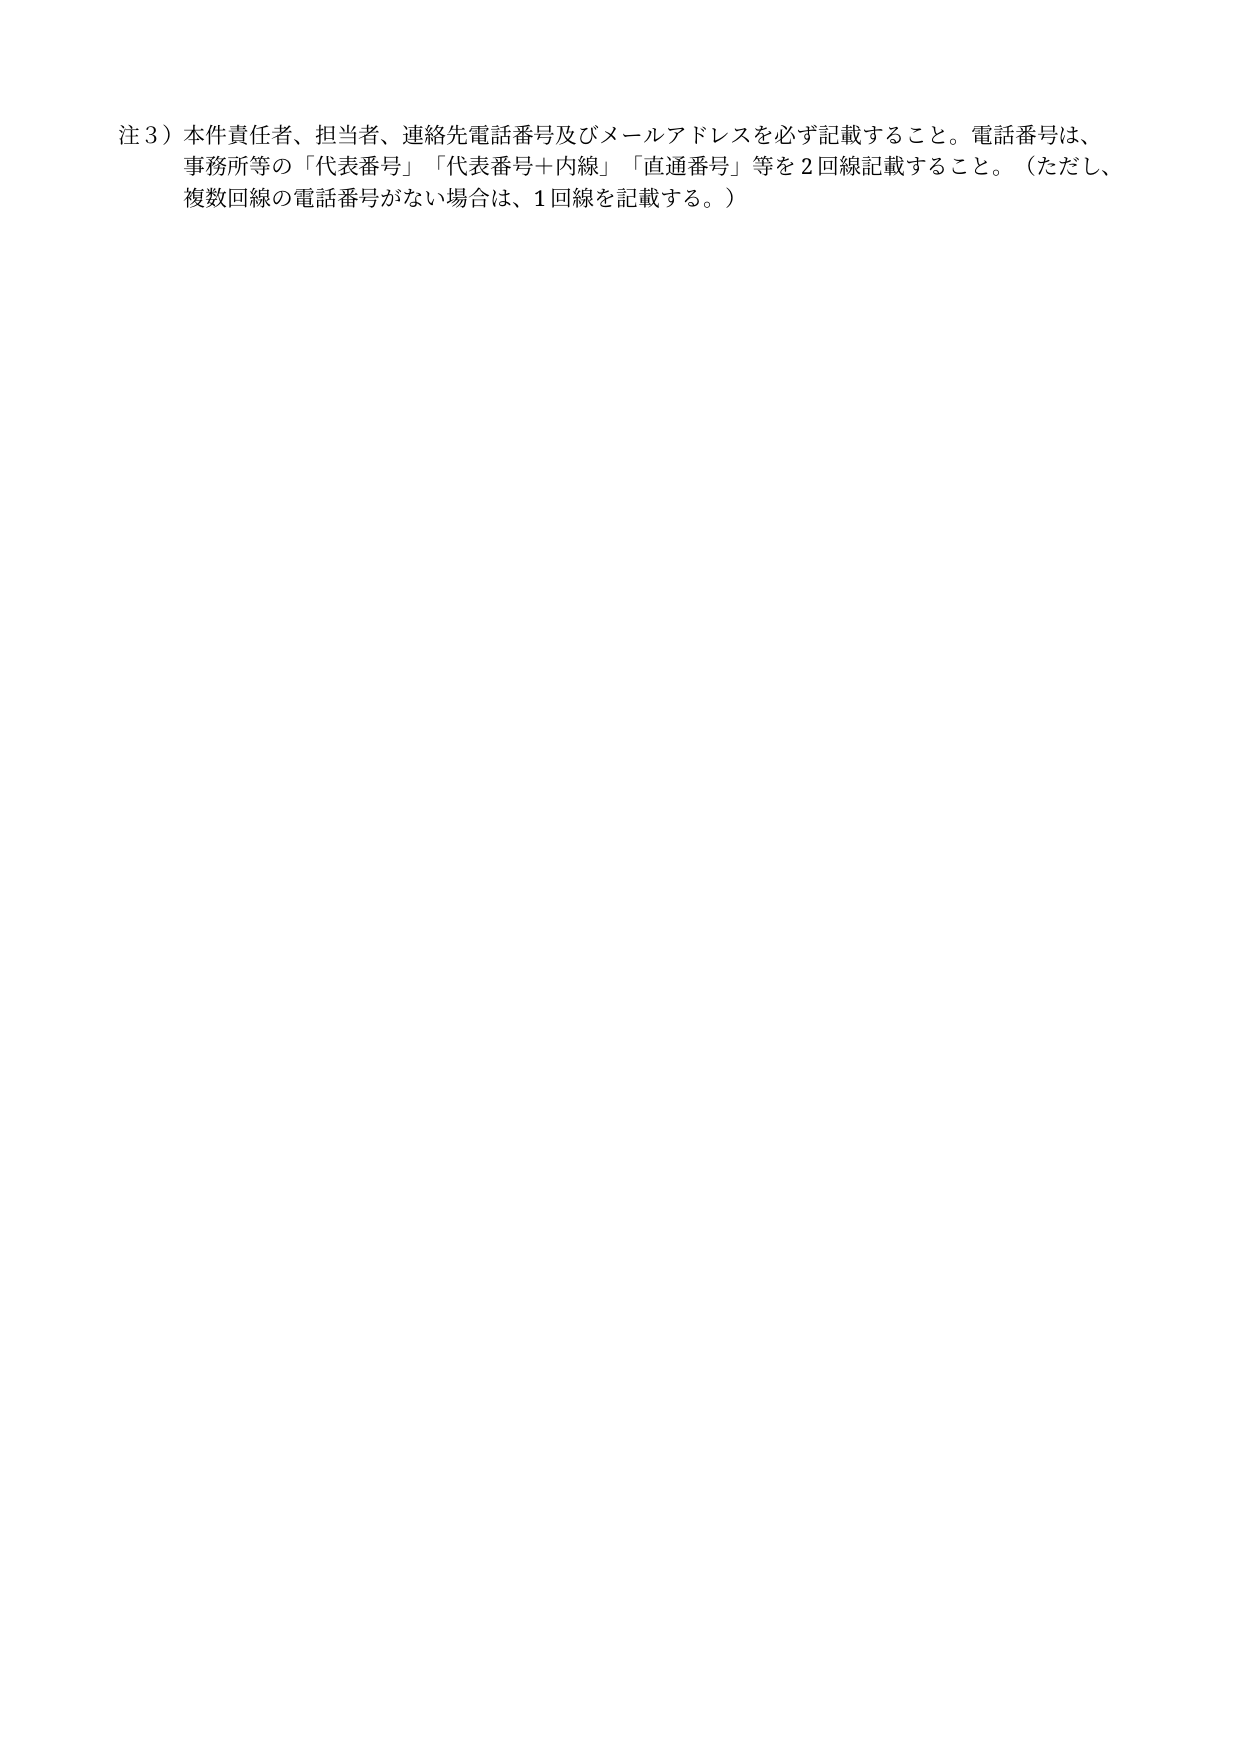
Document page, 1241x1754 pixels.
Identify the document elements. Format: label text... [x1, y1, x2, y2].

text 注３）本件責任者、担当者、連絡先電話番号及びメールアドレスを必ず記載すること。電話番号は、事務所等の「代表番号」「代表番号＋内線」「直通番号」等を2回線記載すること。（ただし、複数回線の電話番号がない場合は、1回線を記載する。） [118, 118, 1122, 213]
